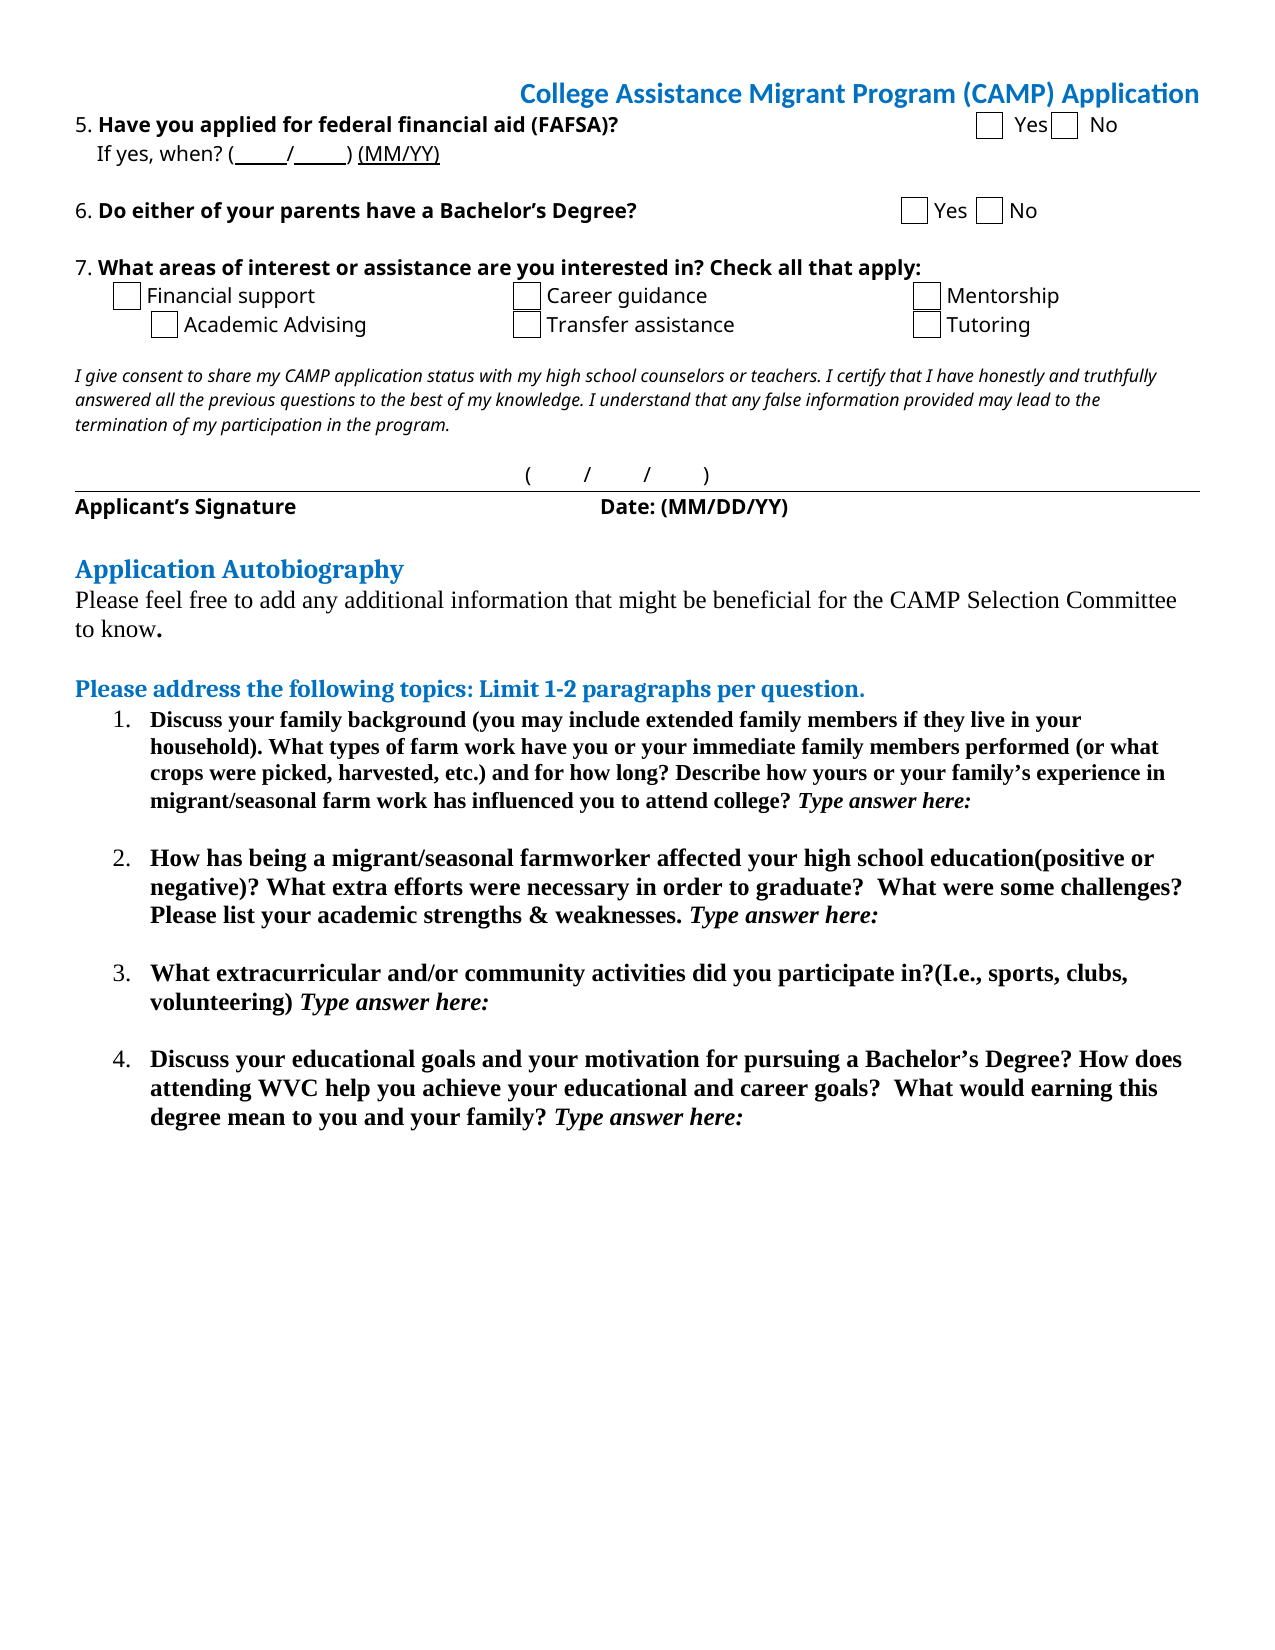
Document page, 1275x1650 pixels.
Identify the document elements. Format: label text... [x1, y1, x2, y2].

list Discuss your family background (you may include extended family members if they live in your household). What types of farm work have you or your immediate family members performed (or what crops were picked, harvested, etc.) and for how long? Describe how yours or your family’s experience in migrant/seasonal farm work has influenced you to attend college? Type answer here: [112, 704, 1200, 814]
text 5. Have you applied for federal financial aid (FAFSA)? Yes No [75, 111, 1200, 139]
list How has being a migrant/seasonal farmworker affected your high school education(positive or negative)? What extra efforts were necessary in order to graduate? What were some challenges? Please list your academic strengths & weaknesses. Type answer here: [112, 843, 1200, 929]
text 6. Do either of your parents have a Bachelor’s Degree? Yes No [75, 196, 1200, 224]
text I give consent to share my CAMP application status with my high school counselors or teachers. I certify that I have honestly and truthfully answered all the previous questions to the best of my knowledge. I understand that any false information provided may lead to the termination of my participation in the program. [75, 364, 1200, 436]
list What extracurricular and/or community activities did you participate in?(I.e., sports, clubs, volunteering) Type answer here: [112, 958, 1200, 1016]
text ( / / ) [75, 460, 1200, 491]
text Please feel free to add any additional information that might be beneficial for the CAMP Selection Committee to know. [75, 585, 1200, 642]
text Applicant’s Signature Date: (MM/DD/YY) [75, 492, 1200, 521]
list Discuss your educational goals and your motivation for pursuing a Bachelor’s Degree? How does attending WVC help you achieve your educational and career goals? What would earning this degree mean to you and your family? Type answer here: [112, 1044, 1200, 1131]
text If yes, when? ( / ) (MM/YY) [75, 139, 1200, 167]
subtitle Application Autobiography [75, 554, 1200, 585]
text 7. What areas of interest or assistance are you interested in? Check all that apply: [75, 253, 1200, 281]
text Financial support [112, 281, 400, 310]
text Mentorship [912, 281, 1200, 310]
subtitle Please address the following topics: Limit 1-2 paragraphs per question. [75, 675, 1200, 704]
text Career guidance [512, 281, 800, 310]
text Tutoring [912, 310, 1200, 338]
text Academic Advising [150, 310, 400, 338]
text Transfer assistance [512, 310, 800, 338]
